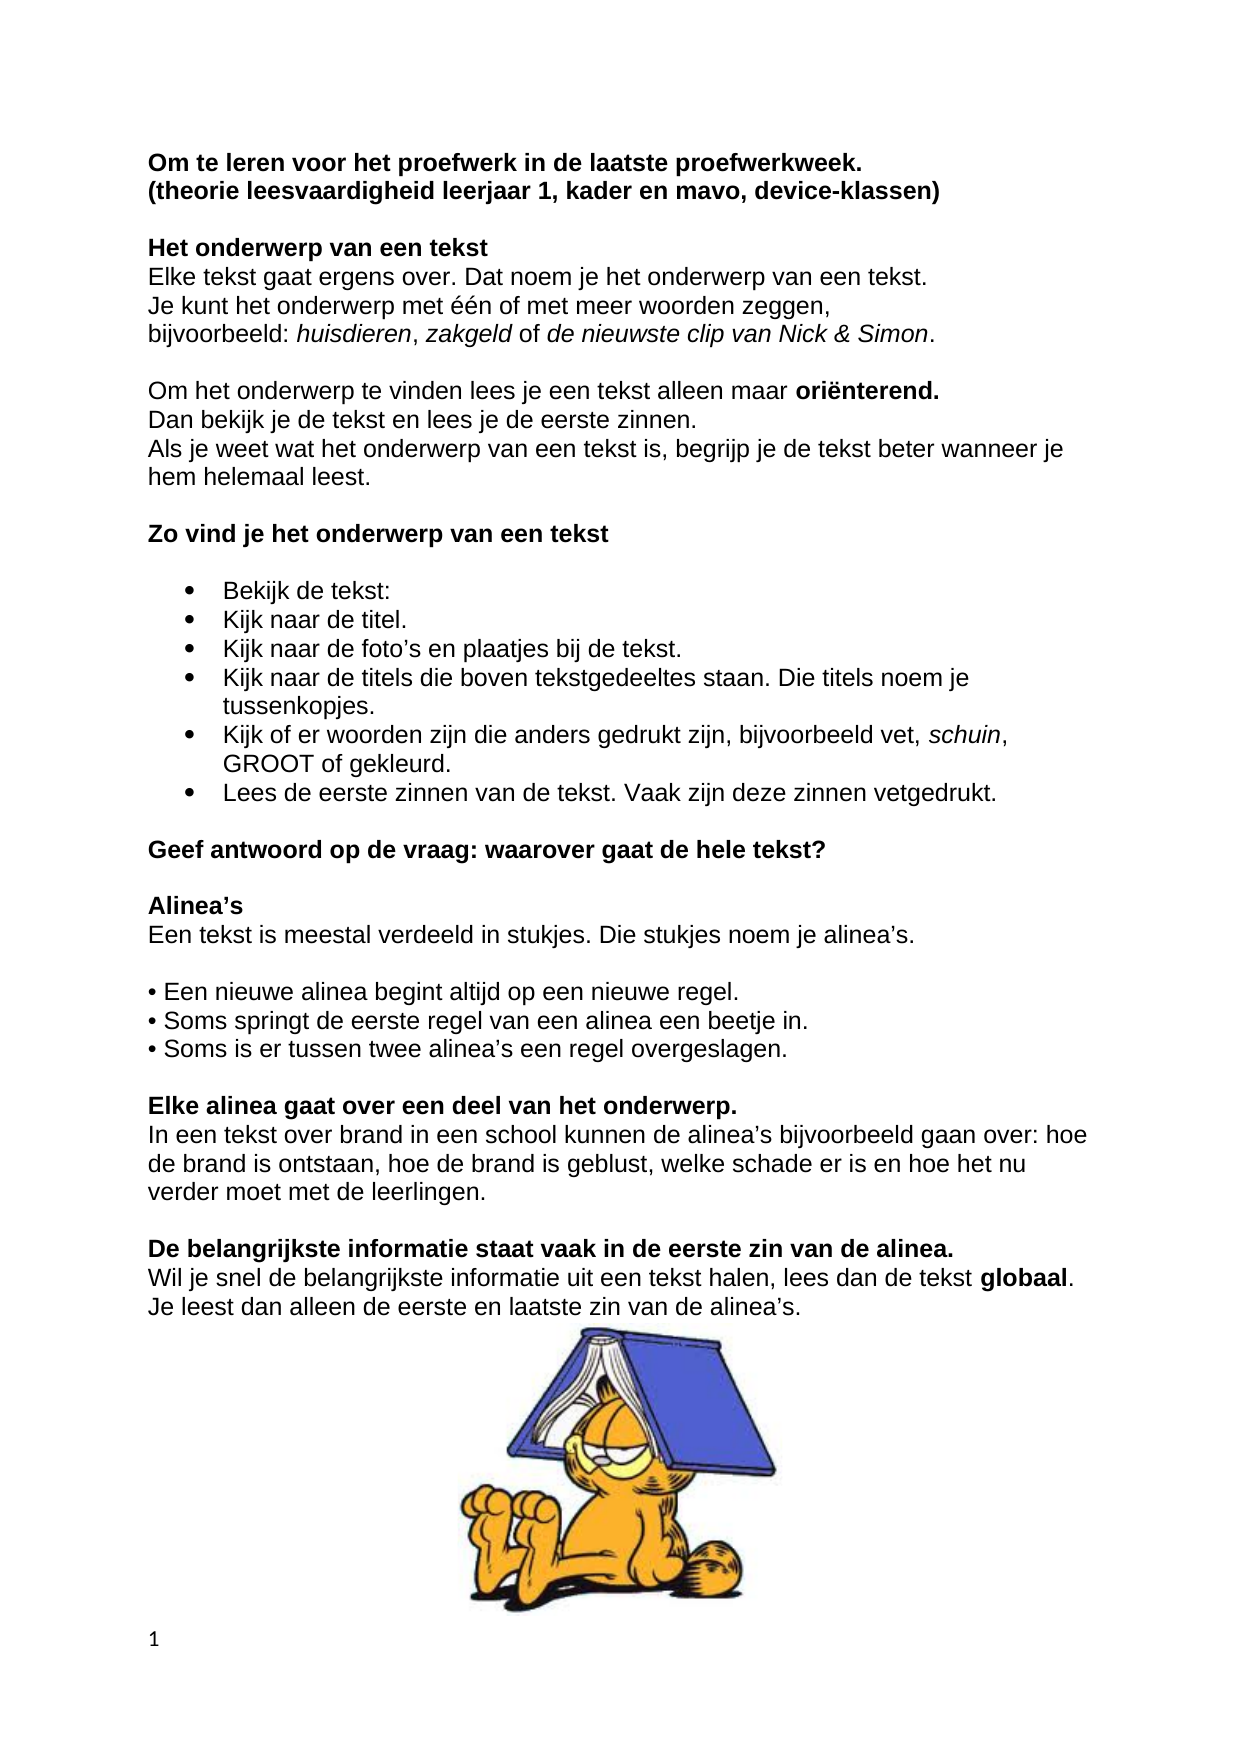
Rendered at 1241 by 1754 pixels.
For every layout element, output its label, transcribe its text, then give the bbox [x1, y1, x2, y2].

list Kijk naar de titels die boven tekstgedeeltes staan. Die titels noem je tussenkopjes. [185, 662, 1093, 720]
text • Soms is er tussen twee alinea’s een regel overgeslagen. [148, 1034, 1093, 1091]
text (theorie leesvaardigheid leerjaar 1, kader en mavo, device-klassen) [148, 176, 1093, 233]
text Om het onderwerp te vinden lees je een tekst alleen maar oriënterend. Dan bekijk je de tekst en lees je de eerste zinnen. Als je weet wat het onderwerp van een tekst is, begrijp je de tekst beter wanneer je hem helemaal leest. [148, 376, 1093, 519]
text Alinea’s [148, 891, 1093, 920]
text • Een nieuwe alinea begint altijd op een nieuwe regel. [148, 977, 1093, 1006]
text bijvoorbeeld: huisdieren, zakgeld of de nieuwste clip van Nick & Simon. [148, 319, 1093, 376]
text De belangrijkste informatie staat vaak in de eerste zin van de alinea. Wil je snel de belangrijkste informatie uit een tekst halen, lees dan de tekst globaal. Je leest dan alleen de eerste en laatste zin van de alinea’s. [148, 1234, 1093, 1348]
text • Soms springt de eerste regel van een alinea een beetje in. [148, 1006, 1093, 1034]
text Om te leren voor het proefwerk in de laatste proefwerkweek. [148, 148, 1093, 176]
list Kijk of er woorden zijn die anders gedrukt zijn, bijvoorbeeld vet, schuin, GROOT of gekleurd. [185, 720, 1093, 778]
text Elke alinea gaat over een deel van het onderwerp. In een tekst over brand in een school kunnen de alinea’s bijvoorbeeld gaan over: hoe de brand is ontstaan, hoe de brand is geblust, welke schade er is en hoe het nu verder moet met de leerlingen. [148, 1091, 1093, 1234]
list Kijk naar de foto’s en plaatjes bij de tekst. [185, 634, 1093, 662]
text Zo vind je het onderwerp van een tekst [148, 519, 1093, 576]
text Elke tekst gaat ergens over. Dat noem je het onderwerp van een tekst. [148, 262, 1093, 291]
text Je kunt het onderwerp met één of met meer woorden zeggen, [148, 291, 1093, 319]
list Lees de eerste zinnen van de tekst. Vaak zijn deze zinnen vetgedrukt. [185, 778, 1093, 834]
text Een tekst is meestal verdeeld in stukjes. Die stukjes noem je alinea’s. [148, 920, 1093, 977]
text Geef antwoord op de vraag: waarover gaat de hele tekst? [148, 834, 1093, 891]
list Bekijk de tekst: [185, 576, 1093, 605]
picture [457, 1348, 783, 1616]
text Het onderwerp van een tekst [148, 233, 1093, 262]
list Kijk naar de titel. [185, 605, 1093, 634]
